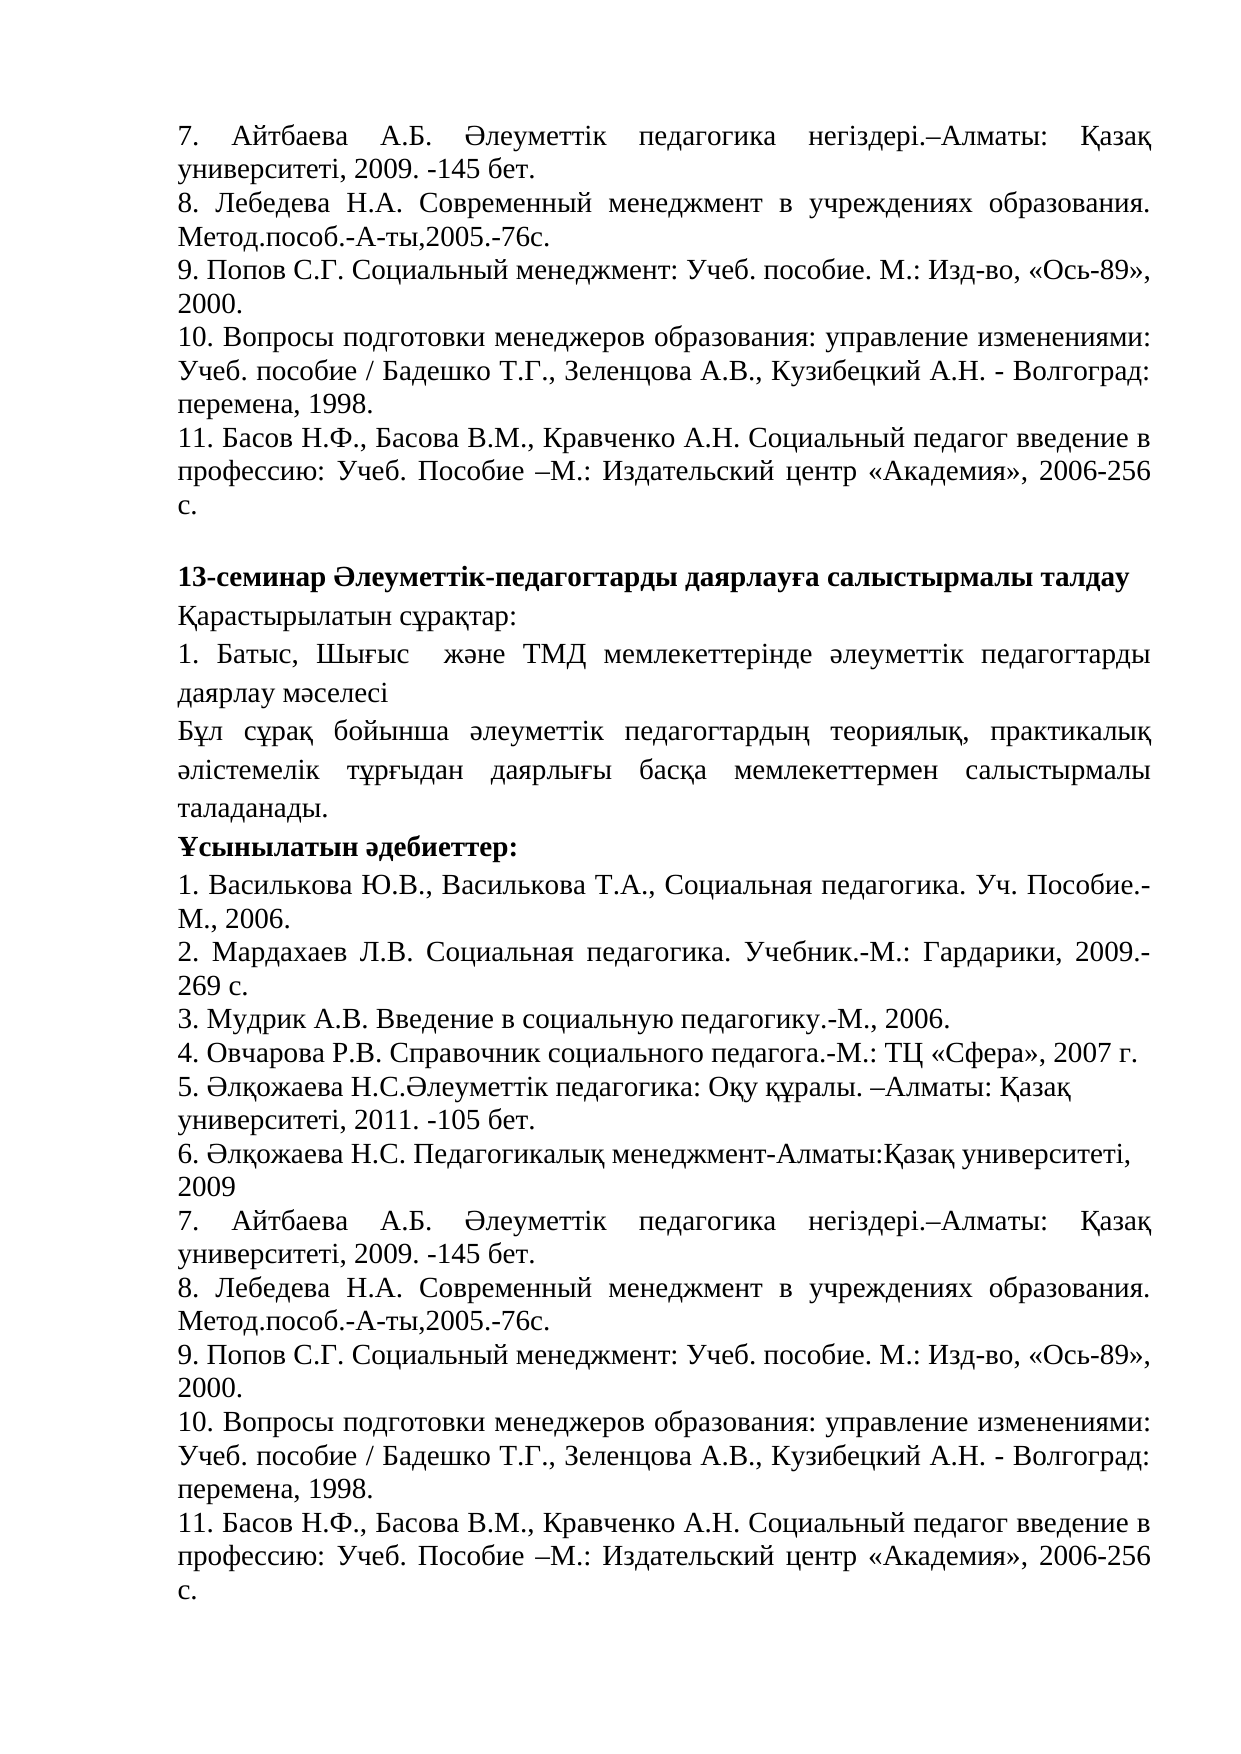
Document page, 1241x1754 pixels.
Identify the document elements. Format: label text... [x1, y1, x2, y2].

text 5. Әлқожаева Н.С.Әлеуметтік педагогика: Оқу құралы. –Алматы: Қазақ университеті, 2011. -105 бет. [177, 1069, 1152, 1136]
text Бұл сұрақ бойынша әлеуметтік педагогтардың теориялық, практикалық әлістемелік тұрғыдан даярлығы басқа мемлекеттермен салыстырмалы таладанады. [177, 713, 1152, 824]
text 1. Василькова Ю.В., Василькова Т.А., Социальная педагогика. Уч. Пособие.-М., 2006. [177, 867, 1152, 934]
text 10. Вопросы подготовки менеджеров образования: управление изменениями: Учеб. пособие / Бадешко Т.Г., Зеленцова А.В., Кузибецкий А.Н. - Волгоград: перемена, 1998. [177, 1404, 1152, 1505]
text 6. Әлқожаева Н.С. Педагогикалық менеджмент-Алматы:Қазақ университеті, 2009 [177, 1136, 1152, 1203]
text 1. Батыс, Шығыс және ТМД мемлекеттерінде әлеуметтік педагогтарды даярлау мәселесі [177, 636, 1152, 708]
text Қарастырылатын сұрақтар: [177, 598, 1152, 631]
text 11. Басов Н.Ф., Басова В.М., Кравченко А.Н. Социальный педагог введение в профессию: Учеб. Пособие –М.: Издательский центр «Академия», 2006-256 с. [177, 420, 1152, 521]
text 8. Лебедева Н.А. Современный менеджмент в учреждениях образования. Метод.пособ.-А-ты,2005.-76с. [177, 185, 1152, 252]
text 8. Лебедева Н.А. Современный менеджмент в учреждениях образования. Метод.пособ.-А-ты,2005.-76с. [177, 1270, 1152, 1337]
text Ұсынылатын әдебиеттер: [177, 829, 1152, 862]
text 7. Айтбаева А.Б. Әлеуметтік педагогика негіздері.–Алматы: Қазақ университеті, 2009. -145 бет. [177, 118, 1152, 185]
text 13-семинар Әлеуметтік-педагогтарды даярлауға салыстырмалы талдау [177, 559, 1152, 593]
text 2. Мардахаев Л.В. Социальная педагогика. Учебник.-М.: Гардарики, 2009.- 269 с. [177, 934, 1152, 1002]
text 7. Айтбаева А.Б. Әлеуметтік педагогика негіздері.–Алматы: Қазақ университеті, 2009. -145 бет. [177, 1203, 1152, 1270]
text 11. Басов Н.Ф., Басова В.М., Кравченко А.Н. Социальный педагог введение в профессию: Учеб. Пособие –М.: Издательский центр «Академия», 2006-256 с. [177, 1505, 1152, 1605]
text 3. Мудрик А.В. Введение в социальную педагогику.-М., 2006. [177, 1002, 1152, 1035]
text 10. Вопросы подготовки менеджеров образования: управление изменениями: Учеб. пособие / Бадешко Т.Г., Зеленцова А.В., Кузибецкий А.Н. - Волгоград: перемена, 1998. [177, 319, 1152, 420]
text 4. Овчарова Р.В. Справочник социального педагога.-М.: ТЦ «Сфера», . [177, 1035, 1152, 1069]
text 9. Попов С.Г. Социальный менеджмент: Учеб. пособие. М.: Изд-во, «Ось-89», 2000. [177, 1337, 1152, 1404]
text 9. Попов С.Г. Социальный менеджмент: Учеб. пособие. М.: Изд-во, «Ось-89», 2000. [177, 252, 1152, 319]
